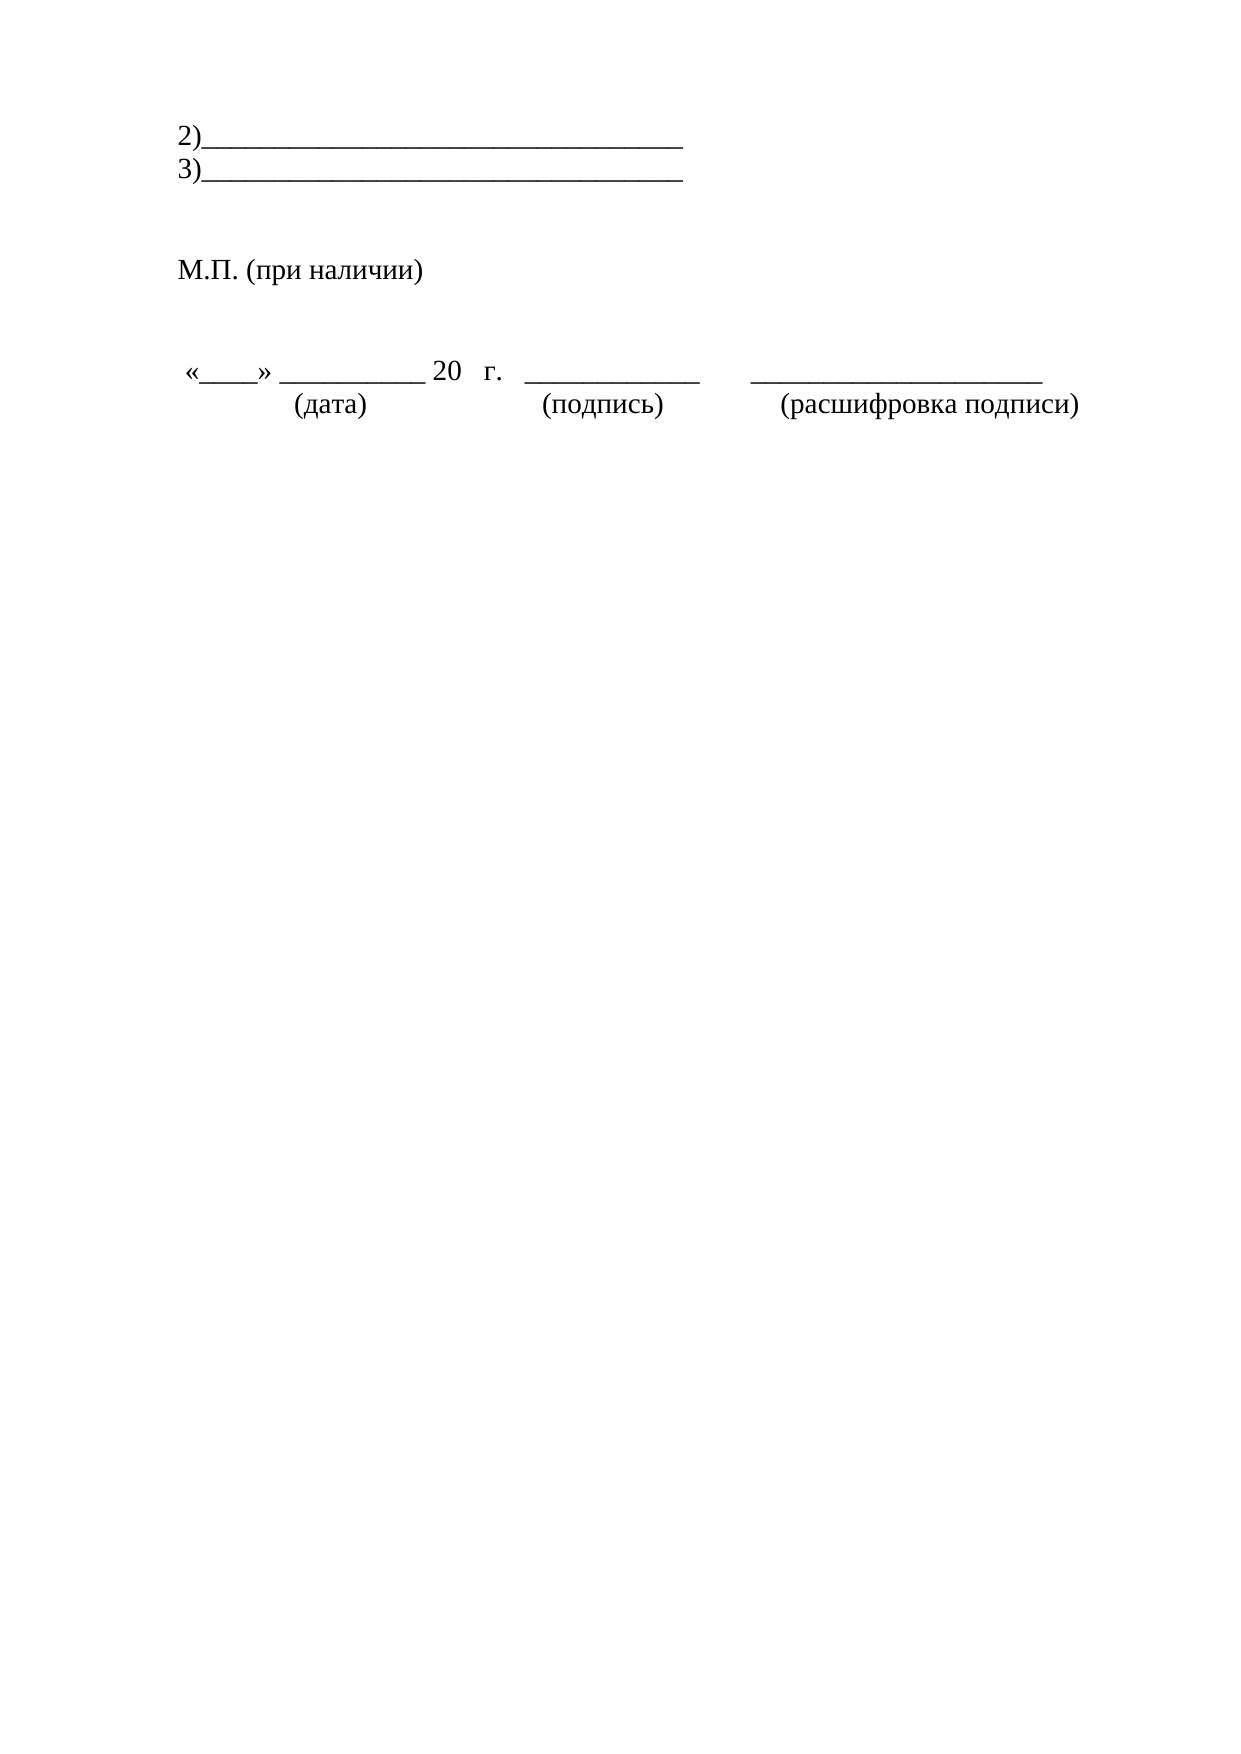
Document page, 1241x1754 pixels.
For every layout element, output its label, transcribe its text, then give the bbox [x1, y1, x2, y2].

text 3)_________________________________ [177, 152, 1152, 185]
text М.П. (при наличии) [177, 252, 1152, 286]
text (дата) (подпись) (расшифровка подписи) [177, 386, 1152, 420]
text 2)_________________________________ [177, 118, 1152, 152]
text «____» __________ 20 г. ____________ ____________________ [177, 353, 1152, 386]
